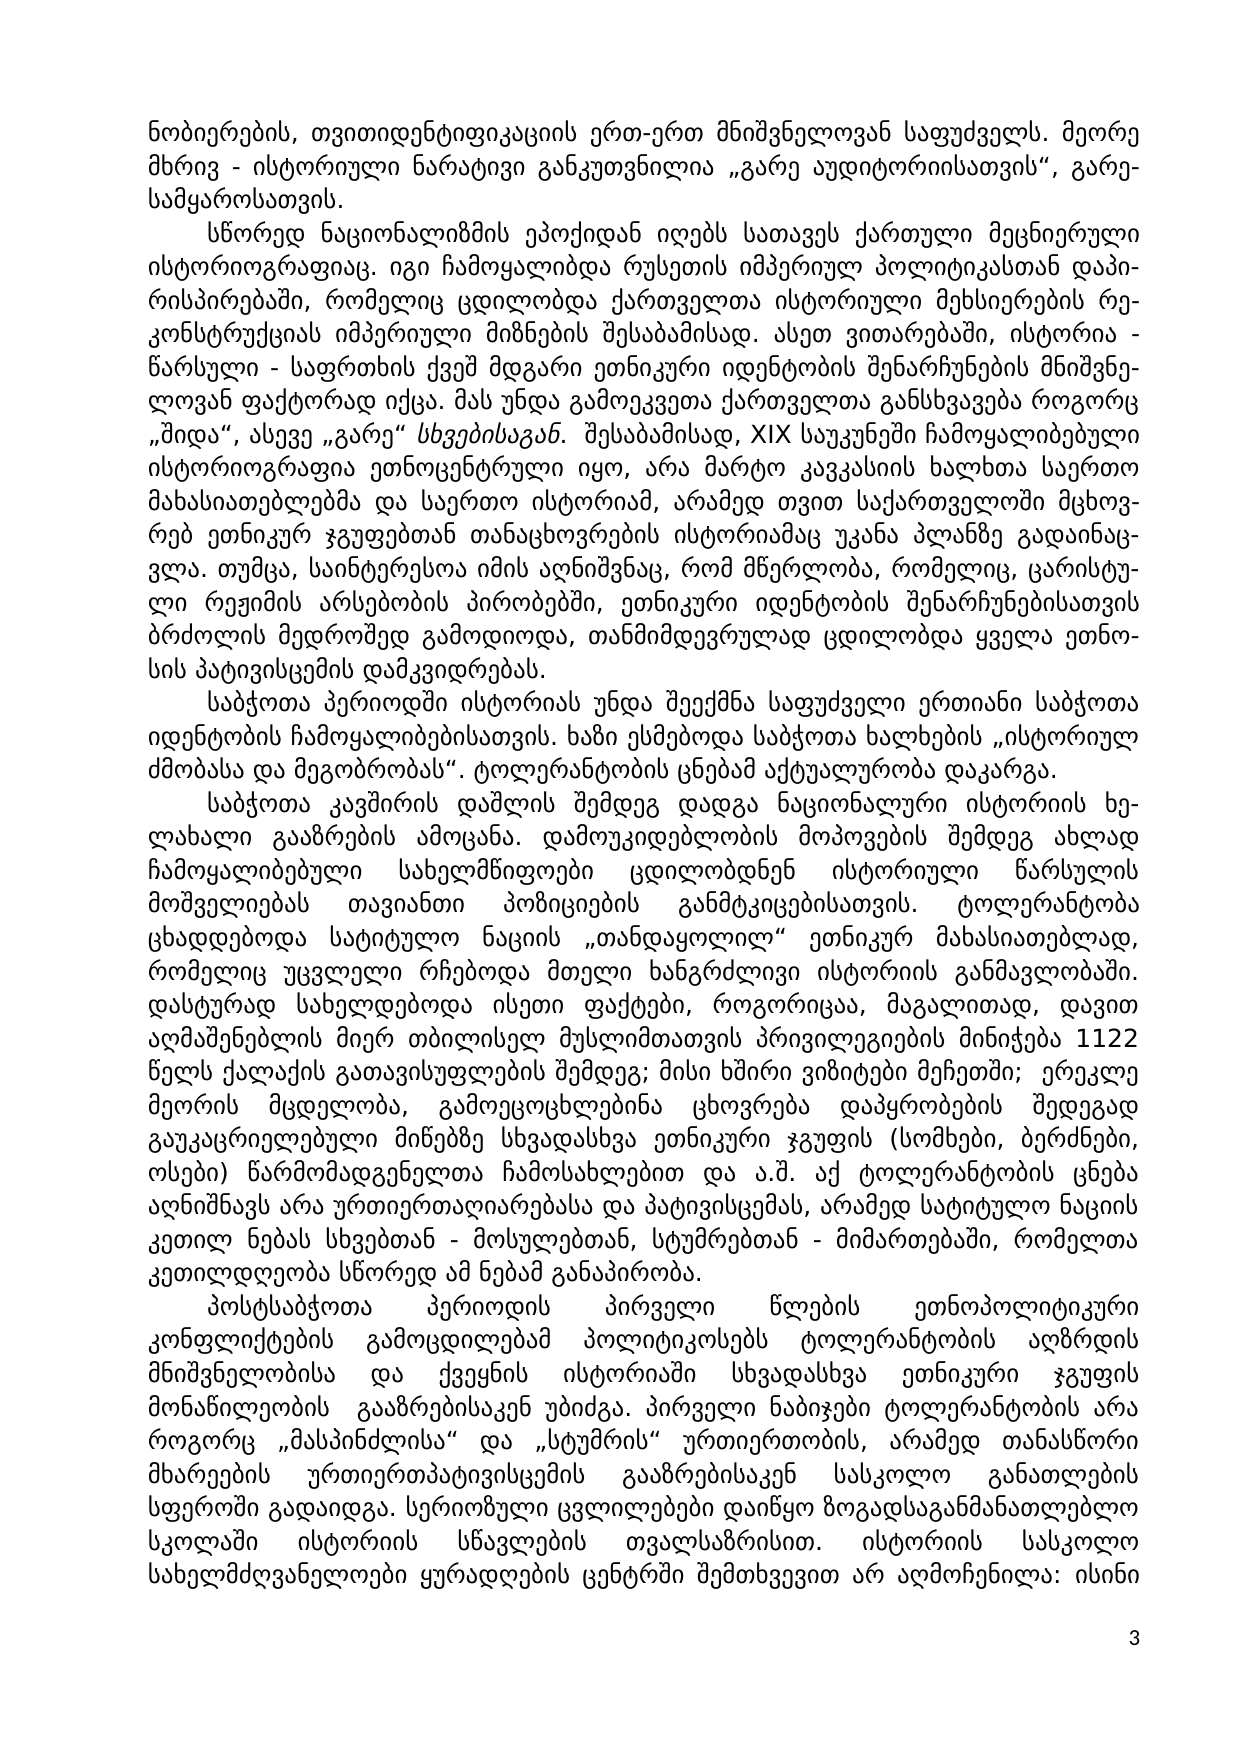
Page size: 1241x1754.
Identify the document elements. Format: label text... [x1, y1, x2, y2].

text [148, 1292, 1140, 1589]
text საბჭოთა პერიოდში ისტორიას უნდა შეექმნა საფუძველი ერთიანი საბჭოთა იდენტობის ჩამოყალიბებისათვის. ხაზი ესმებოდა საბჭოთა ხალხების „ისტორიულ ძმობასა და მეგობრობას“. ტოლერანტობის ცნებამ აქტუალურობა დაკარგა. [148, 688, 1140, 784]
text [148, 118, 1140, 214]
text საბჭოთა კავშირის დაშლის შემდეგ დადგა ნაციონალური ისტორიის ხელახალი გააზრების ამოცანა. დამოუკიდებლობის მოპოვების შემდეგ ახლად ჩამოყალიბებული სახელმწიფოები ცდილობდნენ ისტორიული წარსულის მოშველიებას თავიანთი პოზიციების განმტკიცებისათვის. ტოლერანტობა ცხადდებოდა სატიტულო ნაციის „თანდაყოლილ“ ეთნიკურ მახასიათებლად, რომელიც უცვლელი რჩებოდა მთელი ხანგრძლივი ისტორიის განმავლობაში. დასტურად სახელდებოდა ისეთი ფაქტები, როგორიცაა, მაგალითად, დავით აღმაშენებლის მიერ თბილისელ მუსლიმთათვის პრივილეგიების მინიჭება 1122 წელს ქალაქის გათავისუფლების შემდეგ; მისი ხშირი ვიზიტები მეჩეთში; ერეკლე მეორის მცდელობა, გამოეცოცხლებინა ცხოვრება დაპყრობების შედეგად გაუკაცრიელებული მიწებზე სხვადასხვა ეთნიკური ჯგუფის (სომხები, ბერძნები, ოსები) წარმომადგენელთა ჩამოსახლებით და ა.შ. აქ ტოლერანტობის ცნება აღნიშნავს არა ურთიერთაღიარებასა და პატივისცემას, არამედ სატიტულო ნაციის კეთილ ნებას სხვებთან - მოსულებთან, სტუმრებთან - მიმართებაში, რომელთა კეთილდღეობა სწორედ ამ ნებამ განაპირობა. [148, 789, 1140, 1288]
text სწორედ ნაციონალიზმის ეპოქიდან იღებს სათავეს ქართული მეცნიერული ისტორიოგრაფიაც. იგი ჩამოყალიბდა რუსეთის იმპერიულ პოლიტიკასთან დაპირისპირებაში, რომელიც ცდილობდა ქართველთა ისტორიული მეხსიერების რეკონსტრუქციას იმპერიული მიზნების შესაბამისად. ასეთ ვითარებაში, ისტორია - წარსული - საფრთხის ქვეშ მდგარი ეთნიკური იდენტობის შენარჩუნების მნიშვნელოვან ფაქტორად იქცა. მას უნდა გამოეკვეთა ქართველთა განსხვავება როგორც „შიდა“, ასევე „გარე“ სხვებისაგან. შესაბამისად, XIX საუკუნეში ჩამოყალიბებული ისტორიოგრაფია ეთნოცენტრული იყო, არა მარტო კავკასიის ხალხთა საერთო მახასიათებლებმა და საერთო ისტორიამ, არამედ თვით საქართველოში მცხოვრებ ეთნიკურ ჯგუფებთან თანაცხოვრების ისტორიამაც უკანა პლანზე გადაინაცვლა. თუმცა, საინტერესოა იმის აღნიშვნაც, რომ მწერლობა, რომელიც, ცარისტული რეჟიმის არსებობის პირობებში, ეთნიკური იდენტობის შენარჩუნებისათვის ბრძოლის მედროშედ გამოდიოდა, თანმიმდევრულად ცდილობდა ყველა ეთნოსის პატივისცემის დამკვიდრებას. [148, 219, 1140, 684]
